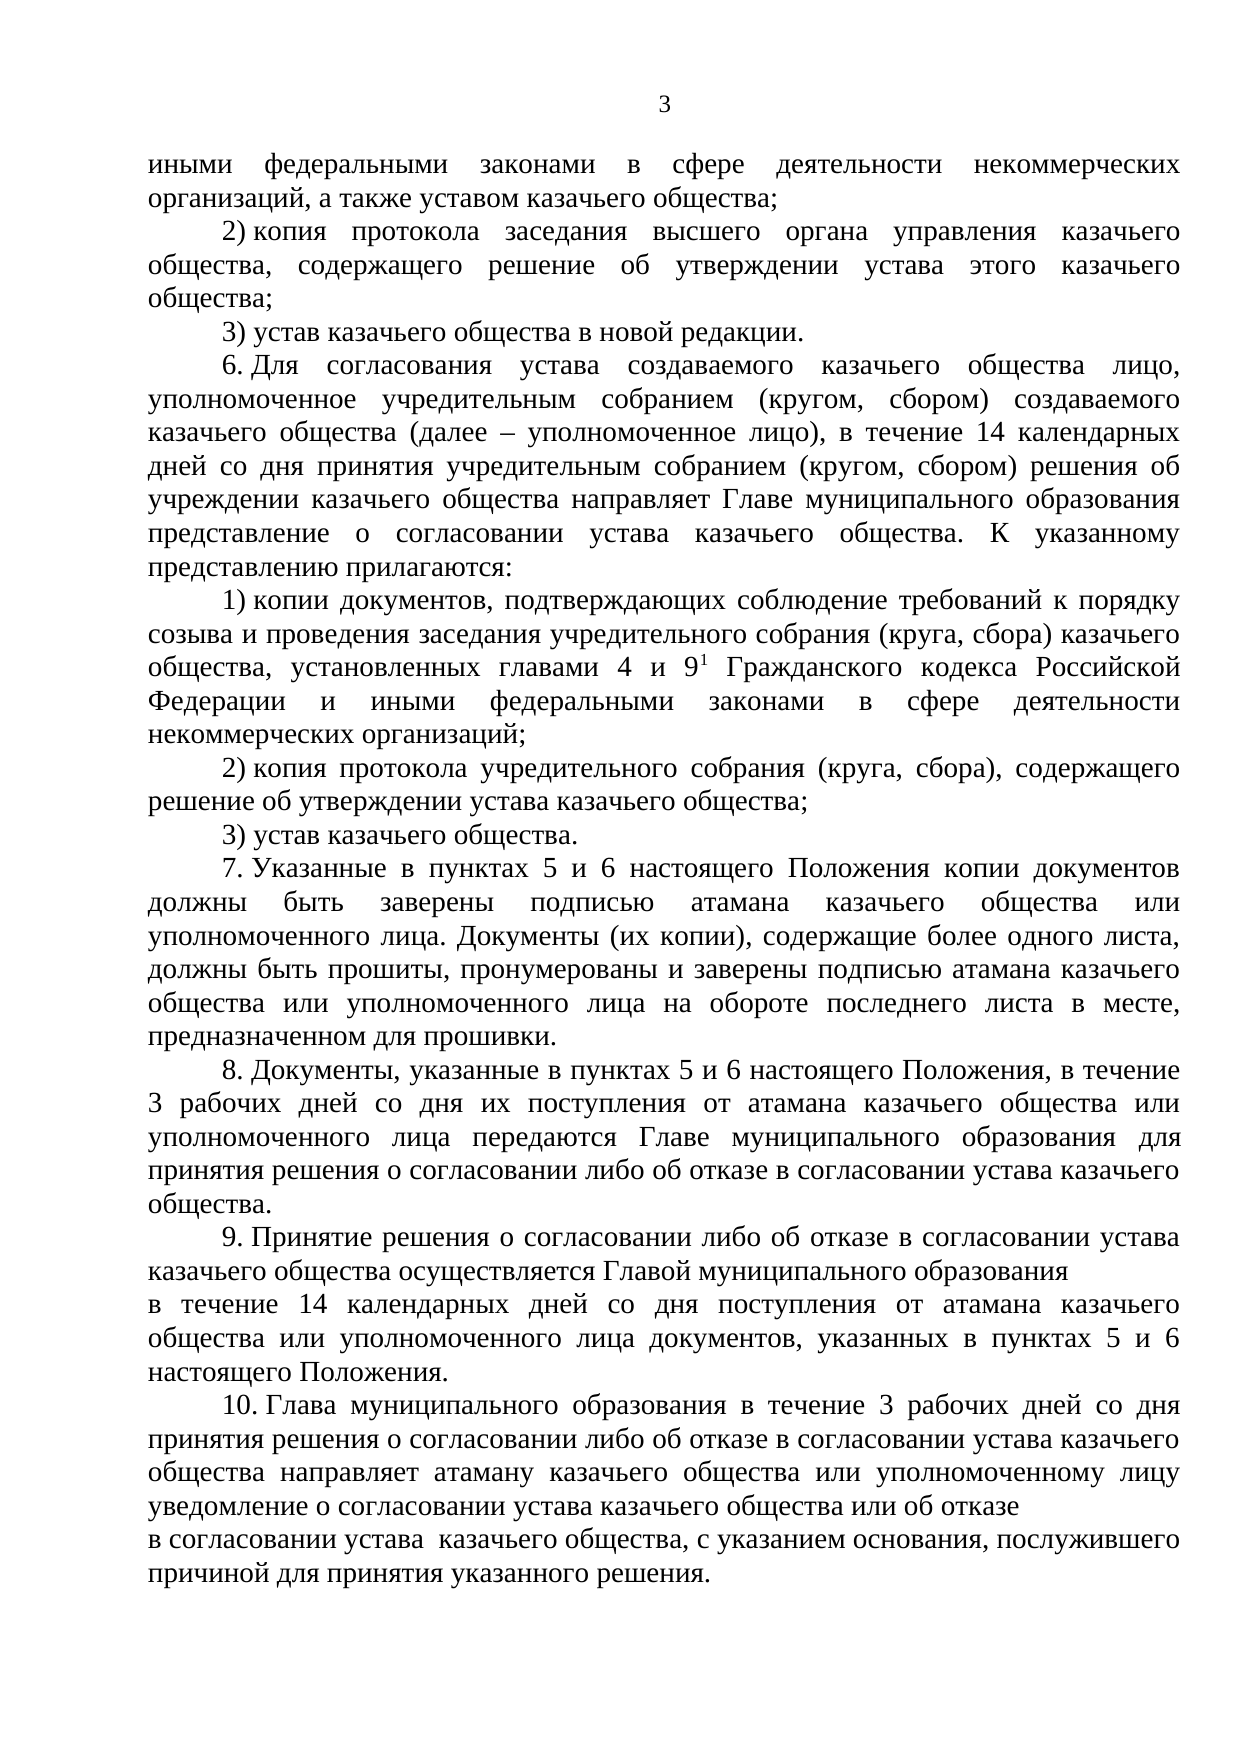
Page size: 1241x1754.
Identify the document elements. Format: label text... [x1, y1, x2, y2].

text 9. Принятие решения о согласовании либо об отказе в согласовании устава казачьего общества осуществляется Главой муниципального образования в течение 14 календарных дней со дня поступления от атамана казачьего общества или уполномоченного лица документов, указанных в пунктах 5 и 6 настоящего Положения. [148, 1219, 1181, 1387]
text 2) копия протокола заседания высшего органа управления казачьего общества, содержащего решение об утверждении устава этого казачьего общества; [148, 213, 1181, 314]
text 3) устав казачьего общества. [148, 817, 1181, 851]
text 10. Глава муниципального образования в течение 3 рабочих дней со дня принятия решения о согласовании либо об отказе в согласовании устава казачьего общества направляет атаману казачьего общества или уполномоченному лицу уведомление о согласовании устава казачьего общества или об отказе в согласовании устава казачьего общества, с указанием основания, послужившего причиной для принятия указанного решения. [148, 1387, 1181, 1589]
text 1) копии документов, подтверждающих соблюдение требований к порядку созыва и проведения заседания учредительного собрания (круга, сбора) казачьего общества, установленных главами 4 и 91 Гражданского кодекса Российской Федерации и иными федеральными законами в сфере деятельности некоммерческих организаций; [148, 582, 1181, 750]
text 7. Указанные в пунктах 5 и 6 настоящего Положения копии документов должны быть заверены подписью атамана казачьего общества или уполномоченного лица. Документы (их копии), содержащие более одного листа, должны быть прошиты, пронумерованы и заверены подписью атамана казачьего общества или уполномоченного лица на обороте последнего листа в месте, предназначенном для прошивки. [148, 851, 1181, 1052]
text 6. Для согласования устава создаваемого казачьего общества лицо, уполномоченное учредительным собранием (кругом, сбором) создаваемого казачьего общества (далее – уполномоченное лицо), в течение 14 календарных дней со дня принятия учредительным собранием (кругом, сбором) решения об учреждении казачьего общества направляет Главе муниципального образования представление о согласовании устава казачьего общества. К указанному представлению прилагаются: [148, 347, 1181, 582]
text 2) копия протокола учредительного собрания (круга, сбора), содержащего решение об утверждении устава казачьего общества; [148, 750, 1181, 817]
text 8. Документы, указанные в пунктах 5 и 6 настоящего Положения, в течение 3 рабочих дней со дня их поступления от атамана казачьего общества или уполномоченного лица передаются Главе муниципального образования для принятия решения о согласовании либо об отказе в согласовании устава казачьего общества. [148, 1052, 1181, 1219]
text 3) устав казачьего общества в новой редакции. [148, 314, 1181, 347]
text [148, 146, 1181, 213]
